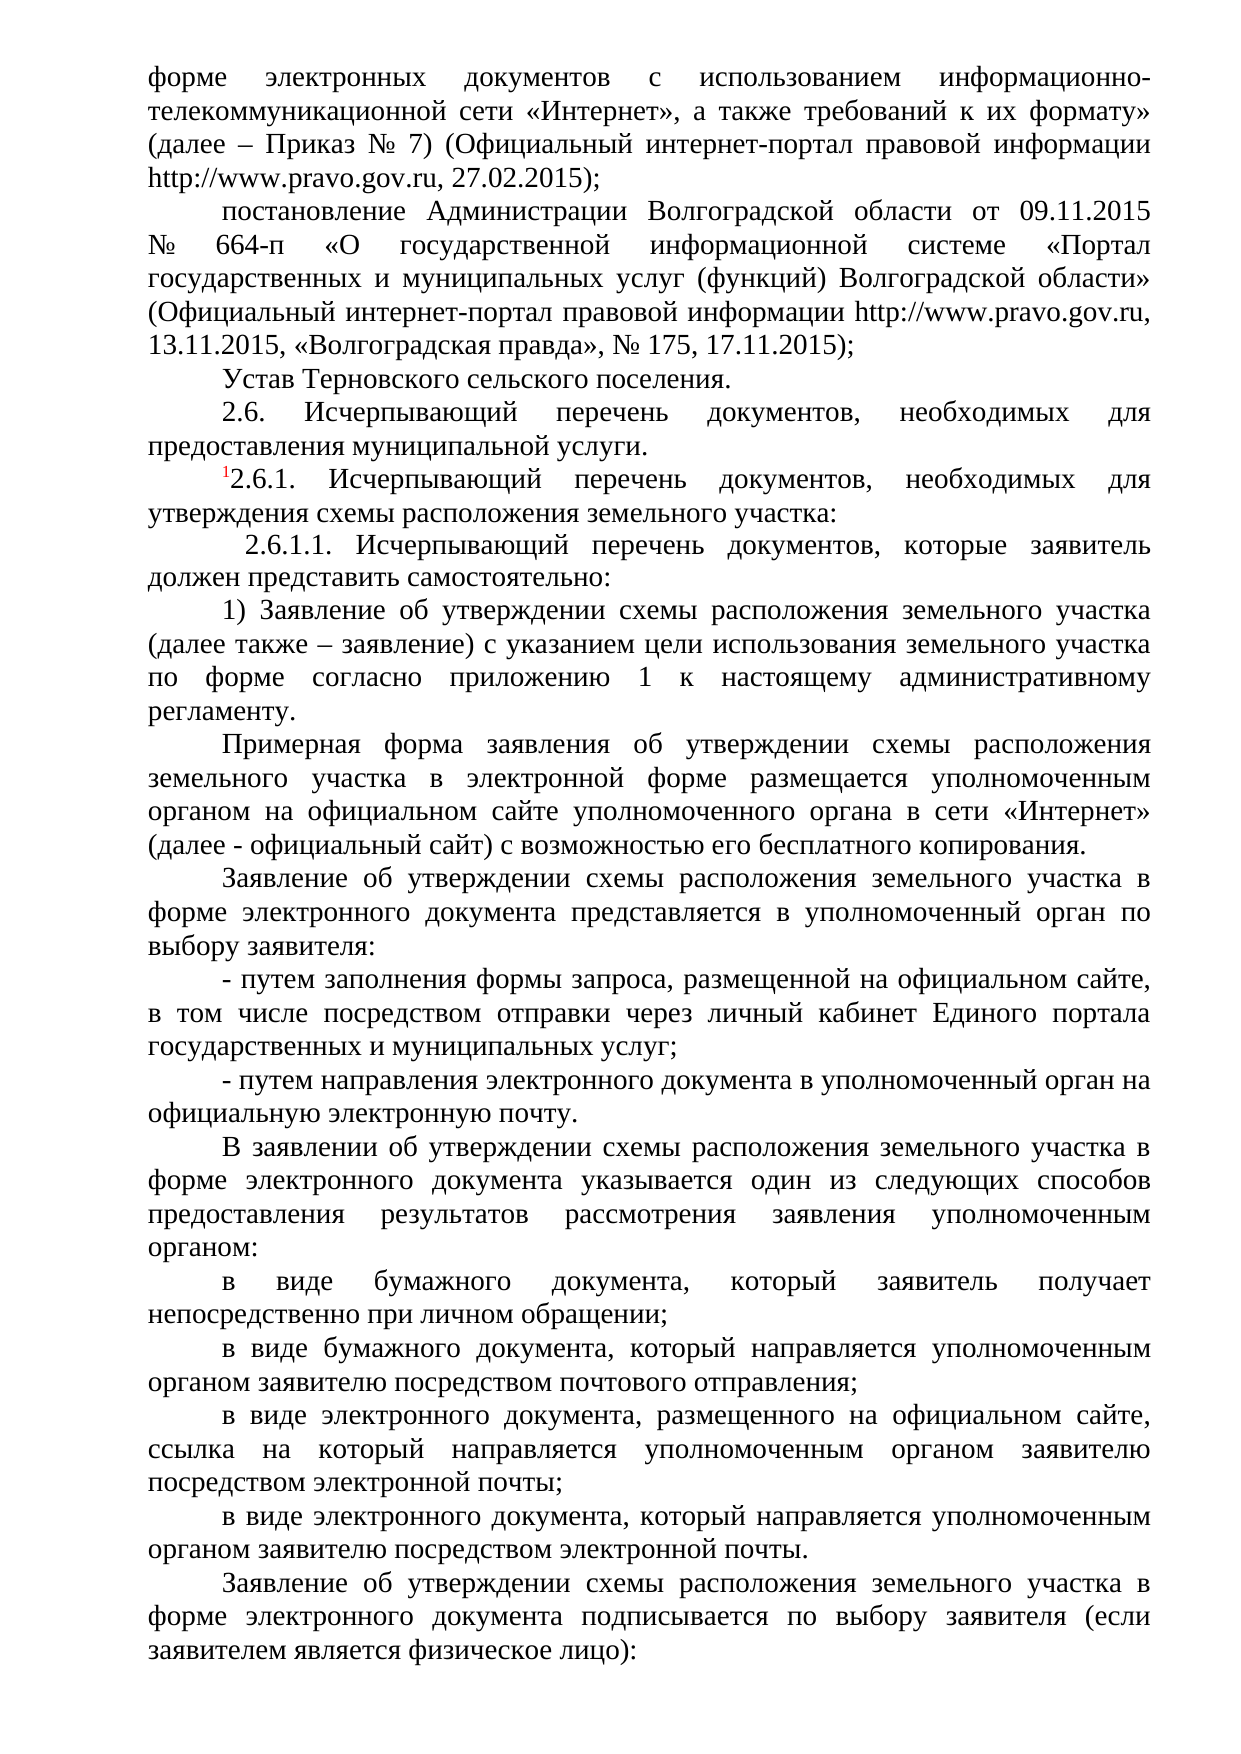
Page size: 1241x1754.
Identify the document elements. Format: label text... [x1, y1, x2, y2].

text в виде электронного документа, который направляется уполномоченным органом заявителю посредством электронной почты. [148, 1498, 1152, 1565]
text в виде бумажного документа, который заявитель получает непосредственно при личном обращении; [148, 1263, 1152, 1330]
text Примерная форма заявления об утверждении схемы расположения земельного участка в электронной форме размещается уполномоченным органом на официальном сайте уполномоченного органа в сети «Интернет» (далее - официальный сайт) с возможностью его бесплатного копирования. [148, 726, 1152, 861]
text В заявлении об утверждении схемы расположения земельного участка в форме электронного документа указывается один из следующих способов предоставления результатов рассмотрения заявления уполномоченным органом: [148, 1129, 1152, 1263]
text - путем заполнения формы запроса, размещенной на официальном сайте, в том числе посредством отправки через личный кабинет Единого портала государственных и муниципальных услуг; [148, 961, 1152, 1062]
text - путем направления электронного документа в уполномоченный орган на официальную электронную почту. [148, 1062, 1152, 1129]
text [148, 59, 1152, 193]
text Устав Терновского сельского поселения. [148, 361, 1152, 394]
text в виде бумажного документа, который направляется уполномоченным органом заявителю посредством почтового отправления; [148, 1330, 1152, 1397]
text 1) Заявление об утверждении схемы расположения земельного участка (далее также – заявление) с указанием цели использования земельного участка по форме согласно приложению 1 к настоящему административному регламенту. [148, 592, 1152, 726]
text 2.6. Исчерпывающий перечень документов, необходимых для предоставления муниципальной услуги. [148, 394, 1152, 462]
text 2.6.1.1. Исчерпывающий перечень документов, которые заявитель должен представить самостоятельно: [148, 529, 1152, 592]
text Заявление об утверждении схемы расположения земельного участка в форме электронного документа представляется в уполномоченный орган по выбору заявителя: [148, 861, 1152, 961]
text в виде электронного документа, размещенного на официальном сайте, ссылка на который направляется уполномоченным органом заявителю посредством электронной почты; [148, 1397, 1152, 1498]
text Заявление об утверждении схемы расположения земельного участка в форме электронного документа подписывается по выбору заявителя (если заявителем является физическое лицо): [148, 1565, 1152, 1666]
text 12.6.1. Исчерпывающий перечень документов, необходимых для утверждения схемы расположения земельного участка: [148, 462, 1152, 529]
text постановление Администрации Волгоградской области от 09.11.2015 № 664-п «О государственной информационной системе «Портал государственных и муниципальных услуг (функций) Волгоградской области» (Официальный интернет-портал правовой информации http://www.pravo.gov.ru, 13.11.2015, «Волгоградская правда», № 175, 17.11.2015); [148, 193, 1152, 361]
